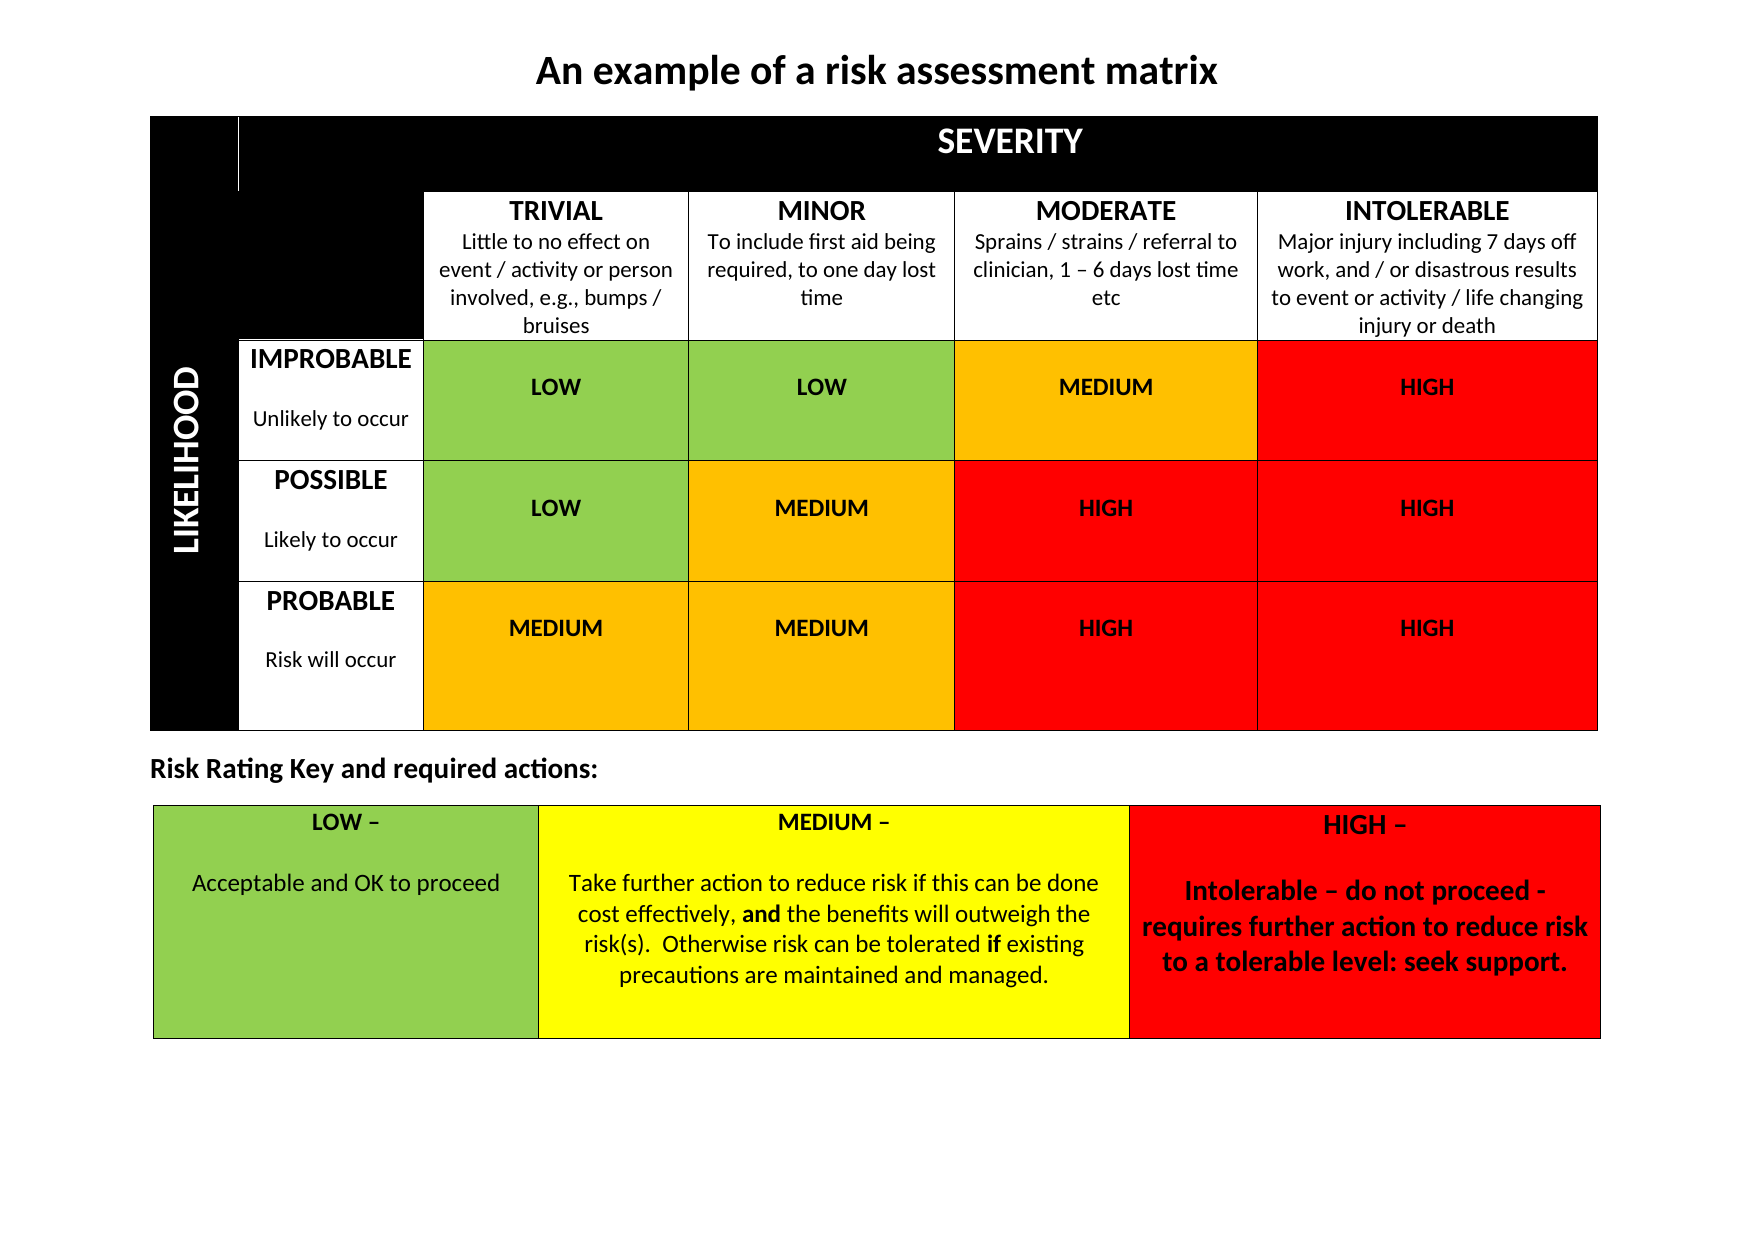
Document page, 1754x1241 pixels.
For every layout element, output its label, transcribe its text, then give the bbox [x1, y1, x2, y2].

table_header LOW – Acceptable and OK to proceed [154, 806, 538, 1038]
table_header [239, 117, 423, 339]
table_cell TRIVIAL Little to no effect on event / activity or person involved, e.g., bumps / bruises [424, 192, 688, 339]
table_header SEVERITY [424, 117, 1597, 191]
table_cell HIGH [1258, 582, 1597, 730]
table_cell MINOR To include first aid being required, to one day lost time [689, 192, 954, 339]
table_cell MEDIUM [689, 582, 954, 730]
text Risk Rating Key and required actions: [150, 750, 1604, 786]
table_header [151, 117, 238, 191]
table_header MEDIUM – Take further action to reduce risk if this can be done cost effectively, and the benefits will outweigh the risk(s). Otherwise risk can be tolerated if existing precautions are maintained and managed. [539, 806, 1129, 1038]
table_cell LOW [424, 341, 688, 460]
table_cell HIGH [955, 582, 1257, 730]
table_cell HIGH [1258, 341, 1597, 460]
table_cell LIKELIHOOD [151, 192, 238, 730]
table_cell MODERATE Sprains / strains / referral to clinician, 1 – 6 days lost time etc [955, 192, 1257, 339]
table_cell PROBABLE Risk will occur [239, 582, 423, 730]
table_cell MEDIUM [424, 582, 688, 730]
table_cell LOW [424, 461, 688, 581]
text An example of a risk assessment matrix [150, 44, 1604, 95]
table_cell MEDIUM [689, 461, 954, 581]
table_header HIGH – Intolerable – do not proceed - requires further action to reduce risk to a tolerable level: seek support. [1130, 806, 1600, 1038]
table_cell IMPROBABLE Unlikely to occur [239, 341, 423, 460]
table_cell HIGH [955, 461, 1257, 581]
table_cell INTOLERABLE Major injury including 7 days off work, and / or disastrous results to event or activity / life changing injury or death [1258, 192, 1597, 339]
table_cell MEDIUM [955, 341, 1257, 460]
table_cell HIGH [1258, 461, 1597, 581]
table_cell POSSIBLE Likely to occur [239, 461, 423, 581]
table_cell LOW [689, 341, 954, 460]
